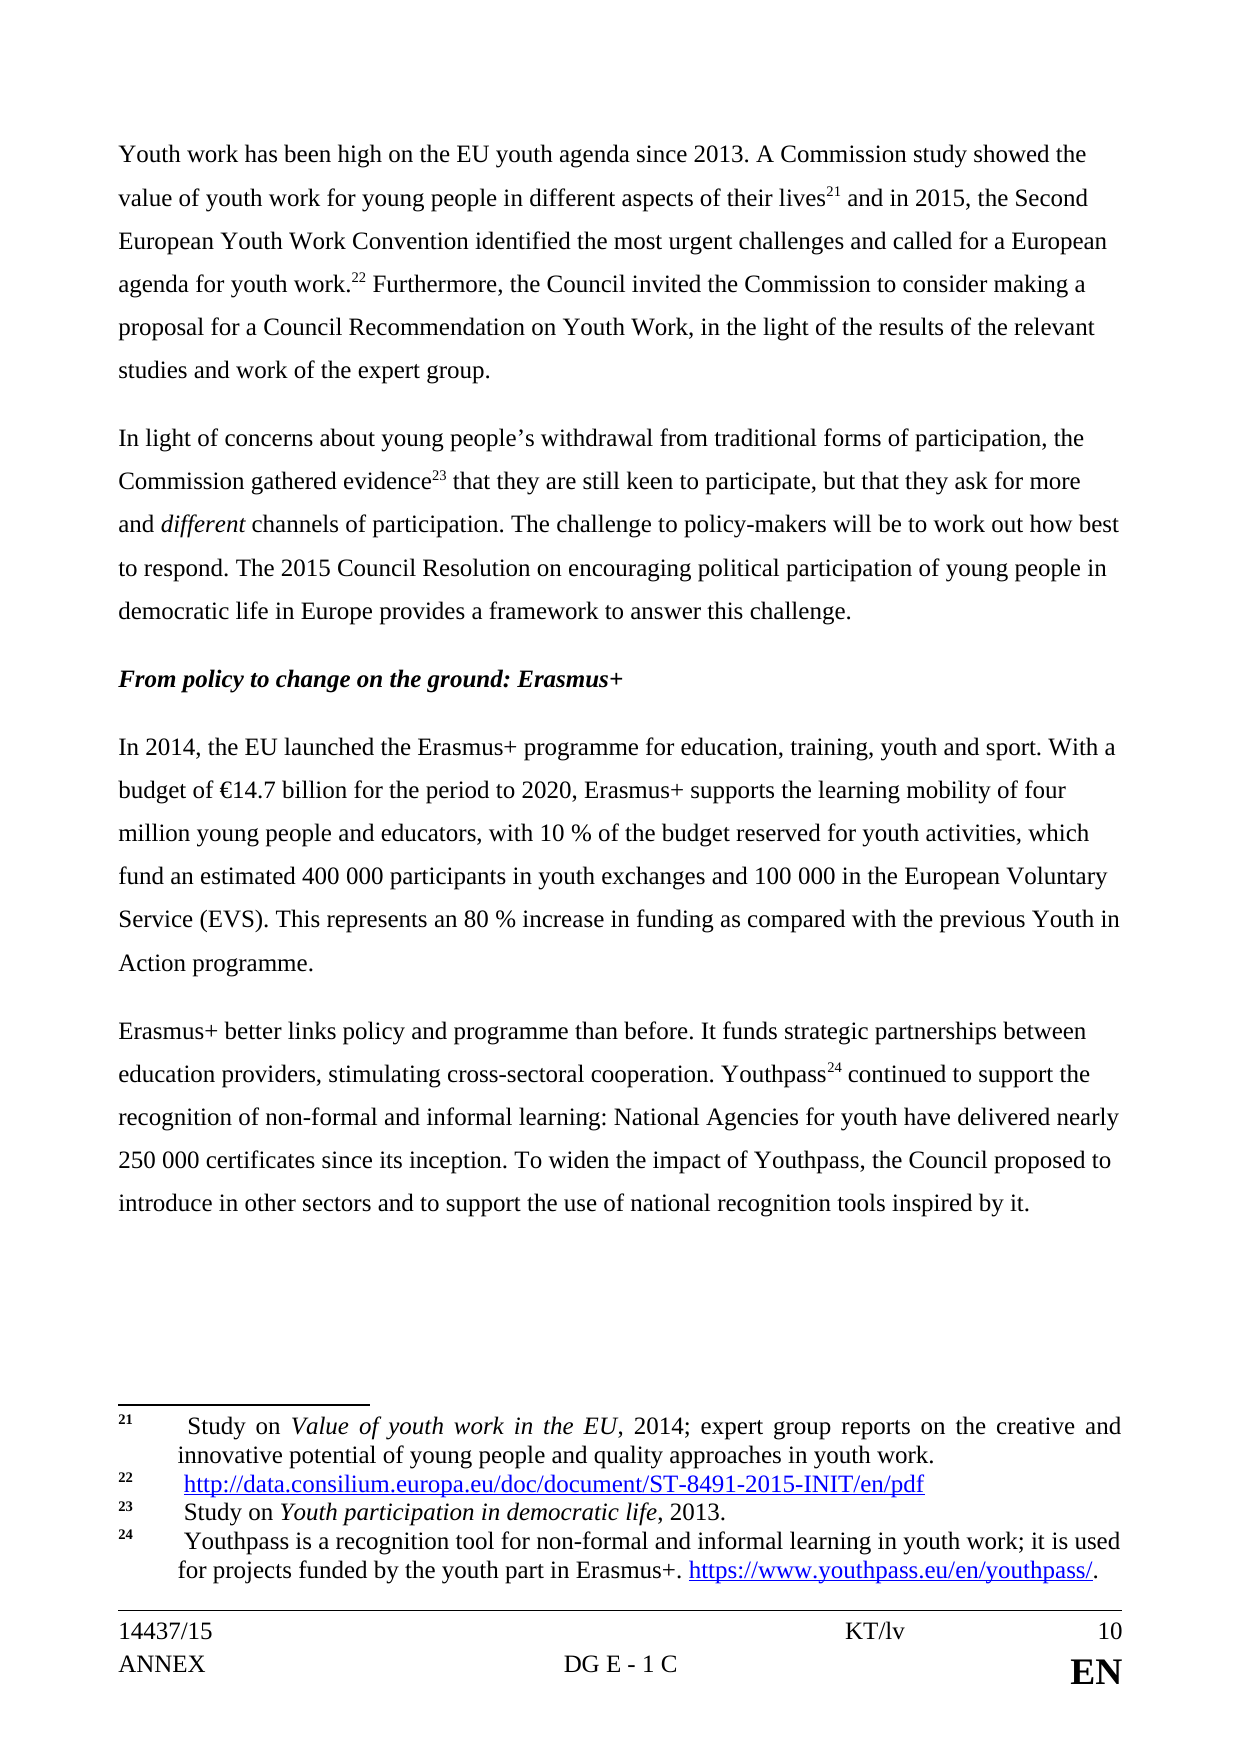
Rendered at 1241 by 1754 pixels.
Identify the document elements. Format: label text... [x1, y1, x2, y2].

text From policy to change on the ground: Erasmus+ [118, 664, 1122, 693]
text Youth work has been high on the EU youth agenda since 2013. A Commission study showed the value of youth work for young people in different aspects of their lives and in 2015, the Second European Youth Work Convention identified the most urgent challenges and called for a European agenda for youth work. Furthermore, the Council invited the Commission to consider making a proposal for a Council Recommendation on Youth Work, in the light of the results of the relevant studies and work of the expert group. [118, 139, 1122, 384]
text In light of concerns about young people’s withdrawal from traditional forms of participation, the Commission gathered evidence that they are still keen to participate, but that they ask for more and different channels of participation. The challenge to policy-makers will be to work out how best to respond. The 2015 Council Resolution on encouraging political participation of young people in democratic life in Europe provides a framework to answer this challenge. [118, 423, 1122, 624]
text Erasmus+ better links policy and programme than before. It funds strategic partnerships between education providers, stimulating cross-sectoral cooperation. Youthpass continued to support the recognition of non-formal and informal learning: National Agencies for youth have delivered nearly 250 000 certificates since its inception. To widen the impact of Youthpass, the Council proposed to introduce in other sectors and to support the use of national recognition tools inspired by it. [118, 1016, 1122, 1217]
text In 2014, the EU launched the Erasmus+ programme for education, training, youth and sport. With a budget of €14.7 billion for the period to 2020, Erasmus+ supports the learning mobility of four million young people and educators, with 10 % of the budget reserved for youth activities, which fund an estimated 400 000 participants in youth exchanges and 100 000 in the European Voluntary Service (EVS). This represents an 80 % increase in funding as compared with the previous Youth in Action programme. [118, 732, 1122, 976]
